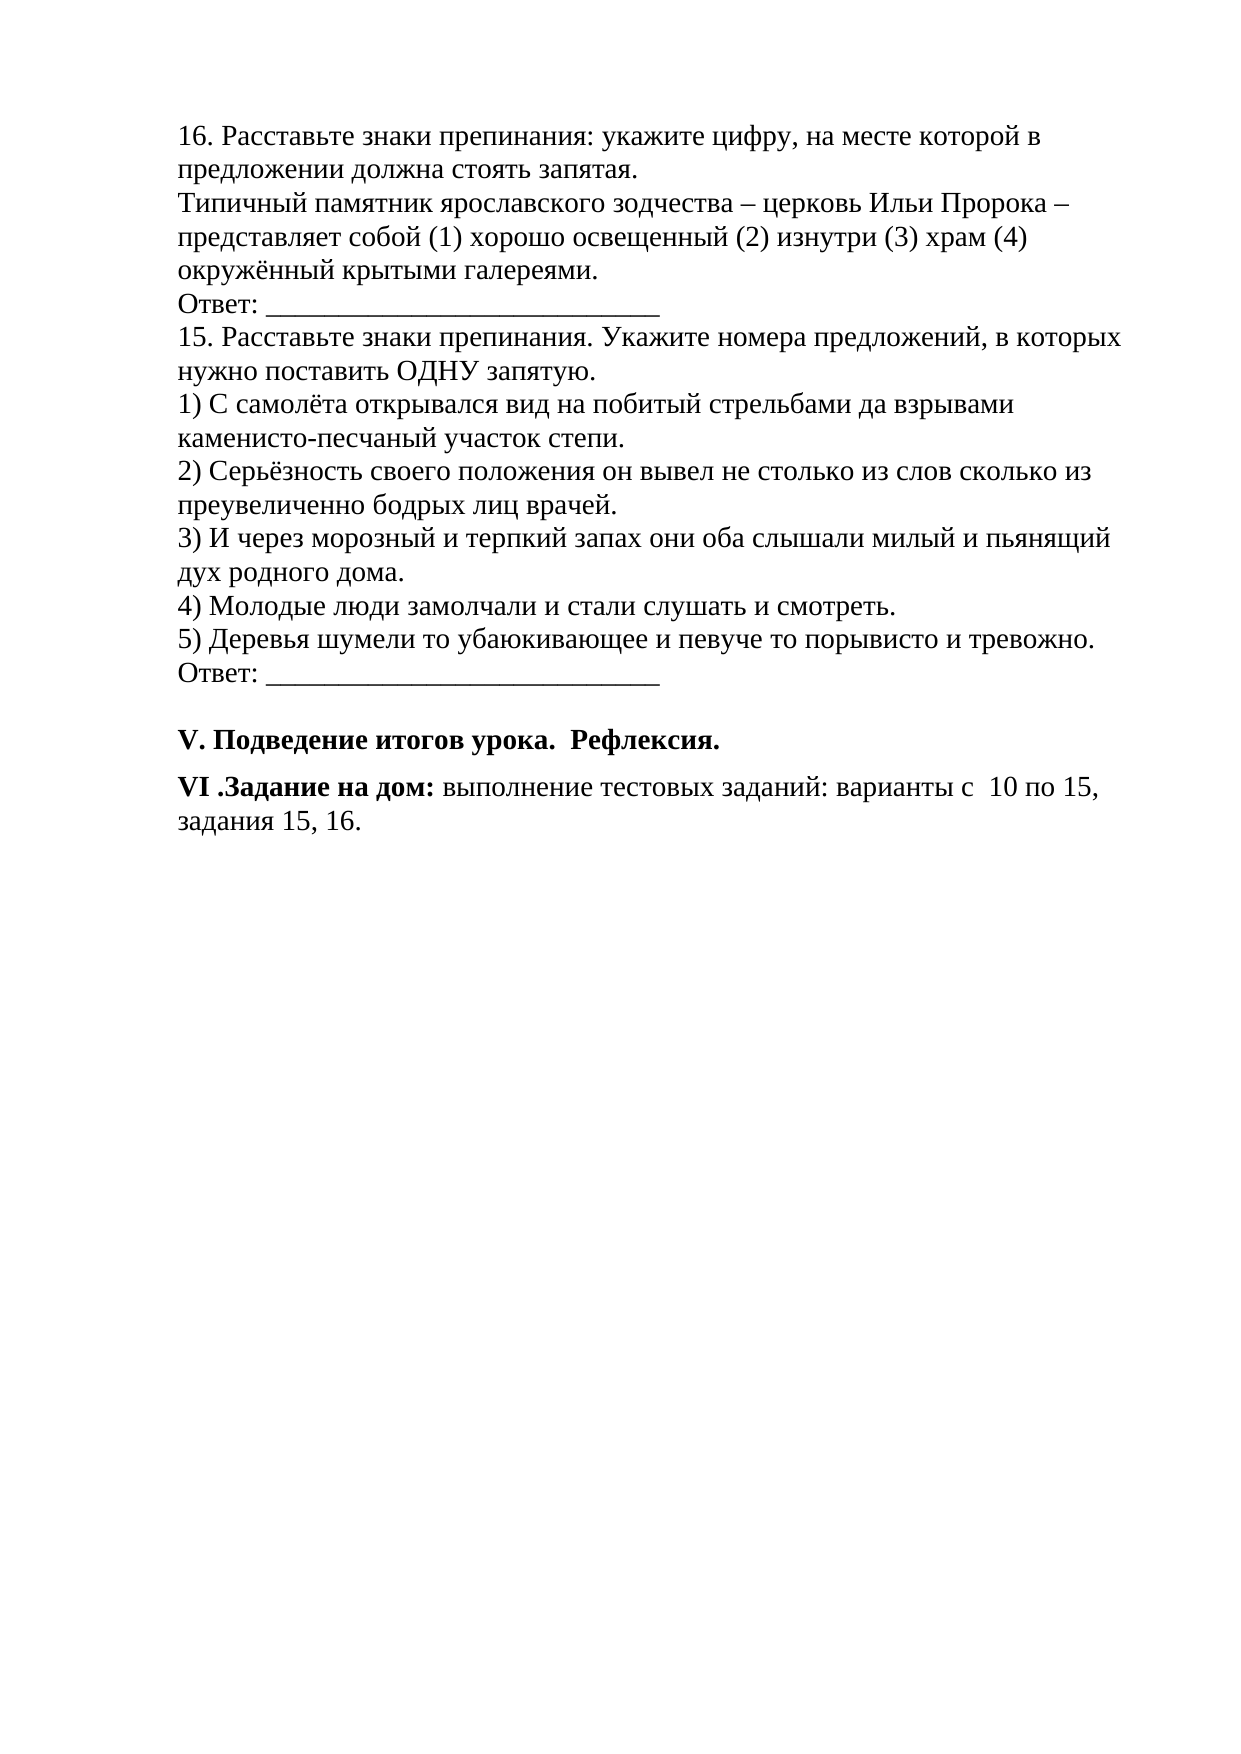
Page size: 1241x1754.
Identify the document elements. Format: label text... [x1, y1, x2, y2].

text VI .Задание на дом: выполнение тестовых заданий: варианты с 10 по 15, задания 15, 16. [177, 769, 1152, 837]
text 5) Деревья шумели то убаюкивающее и певуче то порывисто и тревожно. [177, 621, 1152, 655]
text Ответ: ___________________________ [177, 655, 1152, 688]
text V. Подведение итогов урока. Рефлексия. [177, 722, 1152, 755]
text 16. Расставьте знаки препинания: укажите цифру, на месте которой в предложении должна стоять запятая. [177, 118, 1152, 185]
text 15. Расставьте знаки препинания. Укажите номера предложений, в которых нужно поставить ОДНУ запятую. [177, 319, 1152, 386]
text 2) Серьёзность своего положения он вывел не столько из слов сколько из преувеличенно бодрых лиц врачей. [177, 453, 1152, 521]
text 4) Молодые люди замолчали и стали слушать и смотреть. [177, 588, 1152, 621]
text Ответ: ___________________________ [177, 286, 1152, 319]
text 1) С самолёта открывался вид на побитый стрельбами да взрывами каменисто-песчаный участок степи. [177, 386, 1152, 453]
text Типичный памятник ярославского зодчества – церковь Ильи Пророка – представляет собой (1) хорошо освещенный (2) изнутри (3) храм (4) окружённый крытыми галереями. [177, 185, 1152, 286]
text 3) И через морозный и терпкий запах они оба слышали милый и пьянящий дух родного дома. [177, 521, 1152, 588]
